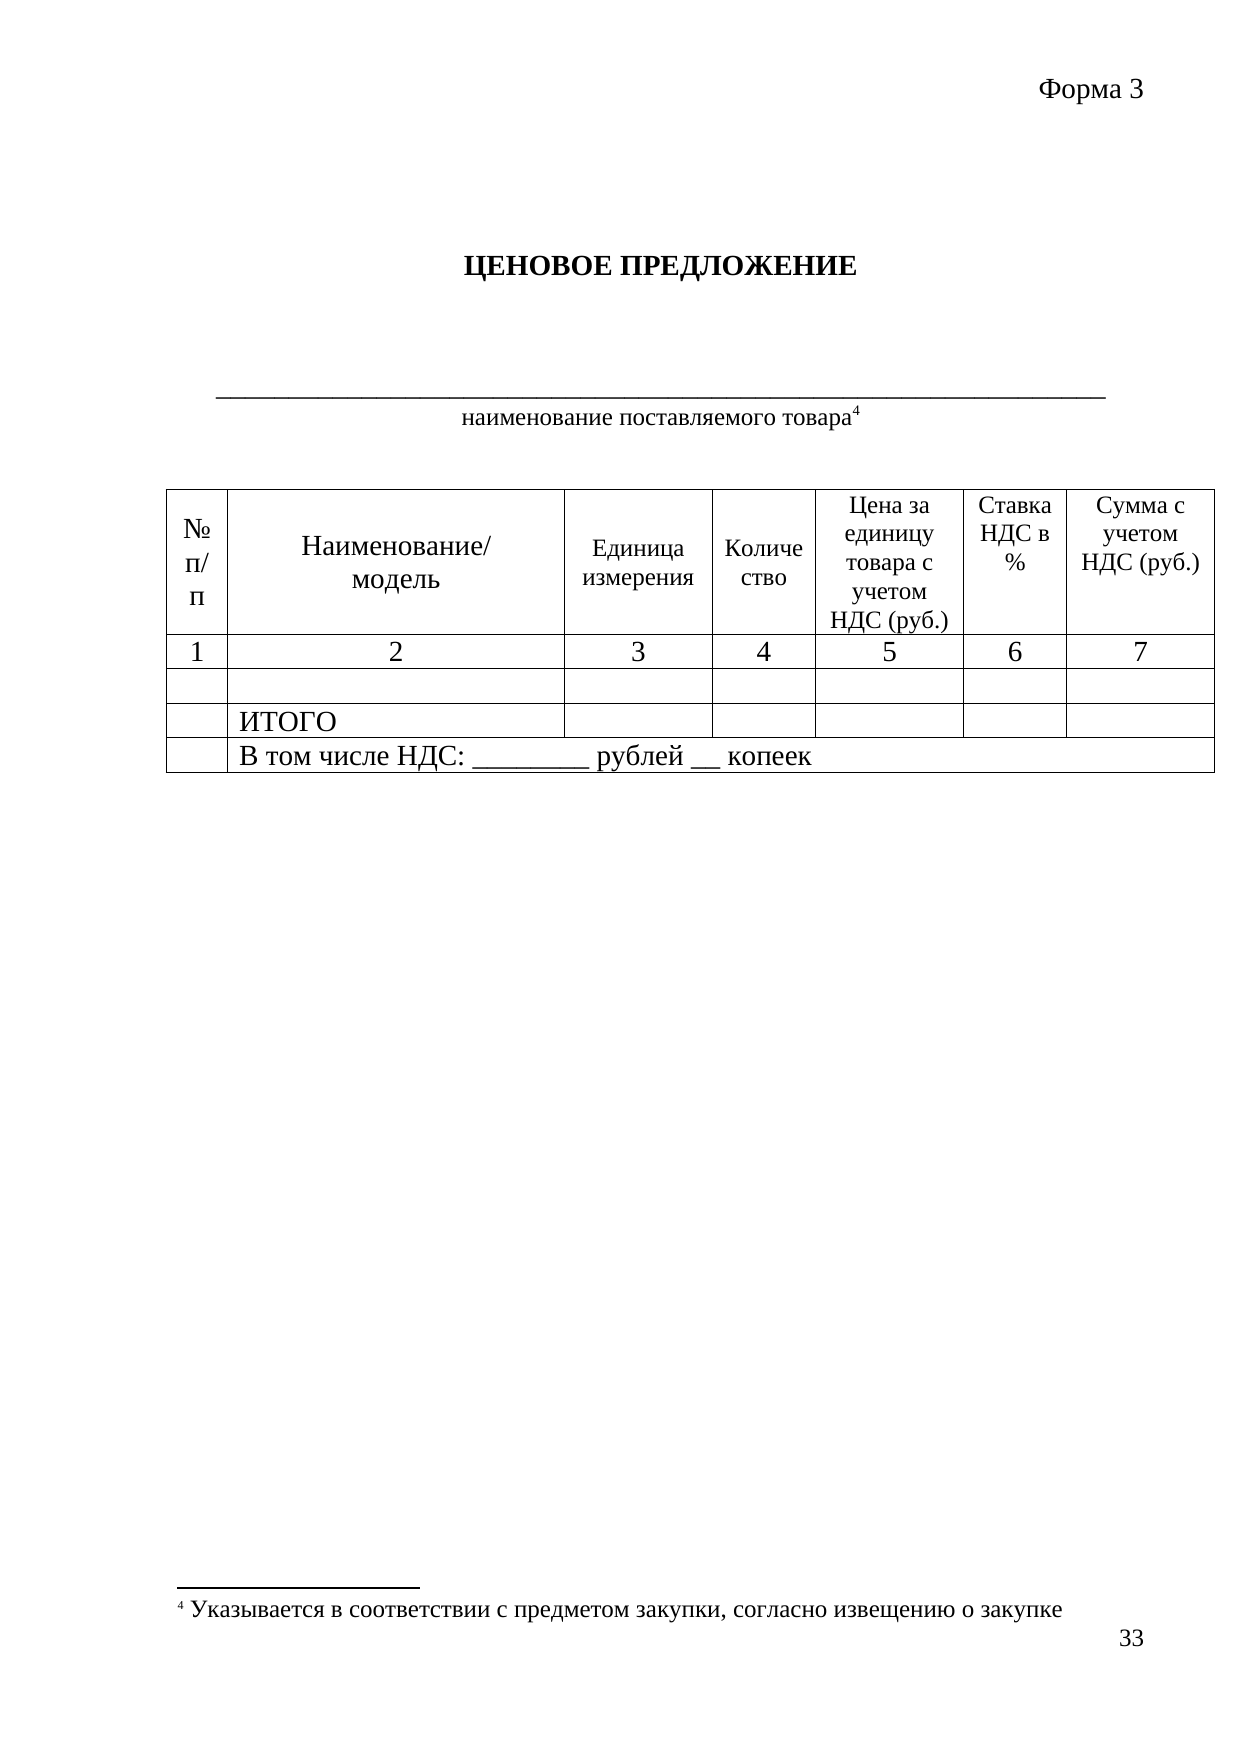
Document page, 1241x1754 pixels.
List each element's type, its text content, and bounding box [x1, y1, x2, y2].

table_cell [816, 669, 963, 703]
text _____________________________________________________________ наименование поставляемого товара [177, 368, 1144, 431]
table_header Наименование/ модель [228, 490, 564, 633]
table_cell [1067, 704, 1214, 737]
table_cell [713, 704, 815, 737]
table_cell В том числе НДС: ________ рублей __ копеек [228, 738, 1214, 772]
table_cell [1067, 669, 1214, 703]
text Форма 3 [177, 71, 1144, 104]
table_cell 6 [964, 635, 1066, 668]
table_cell 7 [1067, 635, 1214, 668]
table_cell 3 [565, 635, 712, 668]
table_cell [167, 704, 227, 737]
table_cell 4 [713, 635, 815, 668]
table_cell 2 [228, 635, 564, 668]
table_cell [713, 669, 815, 703]
table_header Единица измерения [565, 490, 712, 633]
table_cell [565, 669, 712, 703]
table_header № п/п [167, 490, 227, 633]
table_cell 5 [816, 635, 963, 668]
table_cell 1 [167, 635, 227, 668]
table_header Количество [713, 490, 815, 633]
table_header Ставка НДС в % [964, 490, 1066, 633]
table_header Цена за единицу товара c учетом НДС (руб.) [816, 490, 963, 633]
table_cell [964, 669, 1066, 703]
table_header Сумма с учетом НДС (руб.) [1067, 490, 1214, 633]
table_cell [167, 669, 227, 703]
text ЦЕНОВОЕ ПРЕДЛОЖЕНИЕ [177, 248, 1144, 282]
table_cell [565, 704, 712, 737]
table_cell [816, 704, 963, 737]
table_cell [964, 704, 1066, 737]
table_cell [167, 738, 227, 772]
table_cell ИТОГО [228, 704, 564, 737]
table_cell [228, 669, 564, 703]
